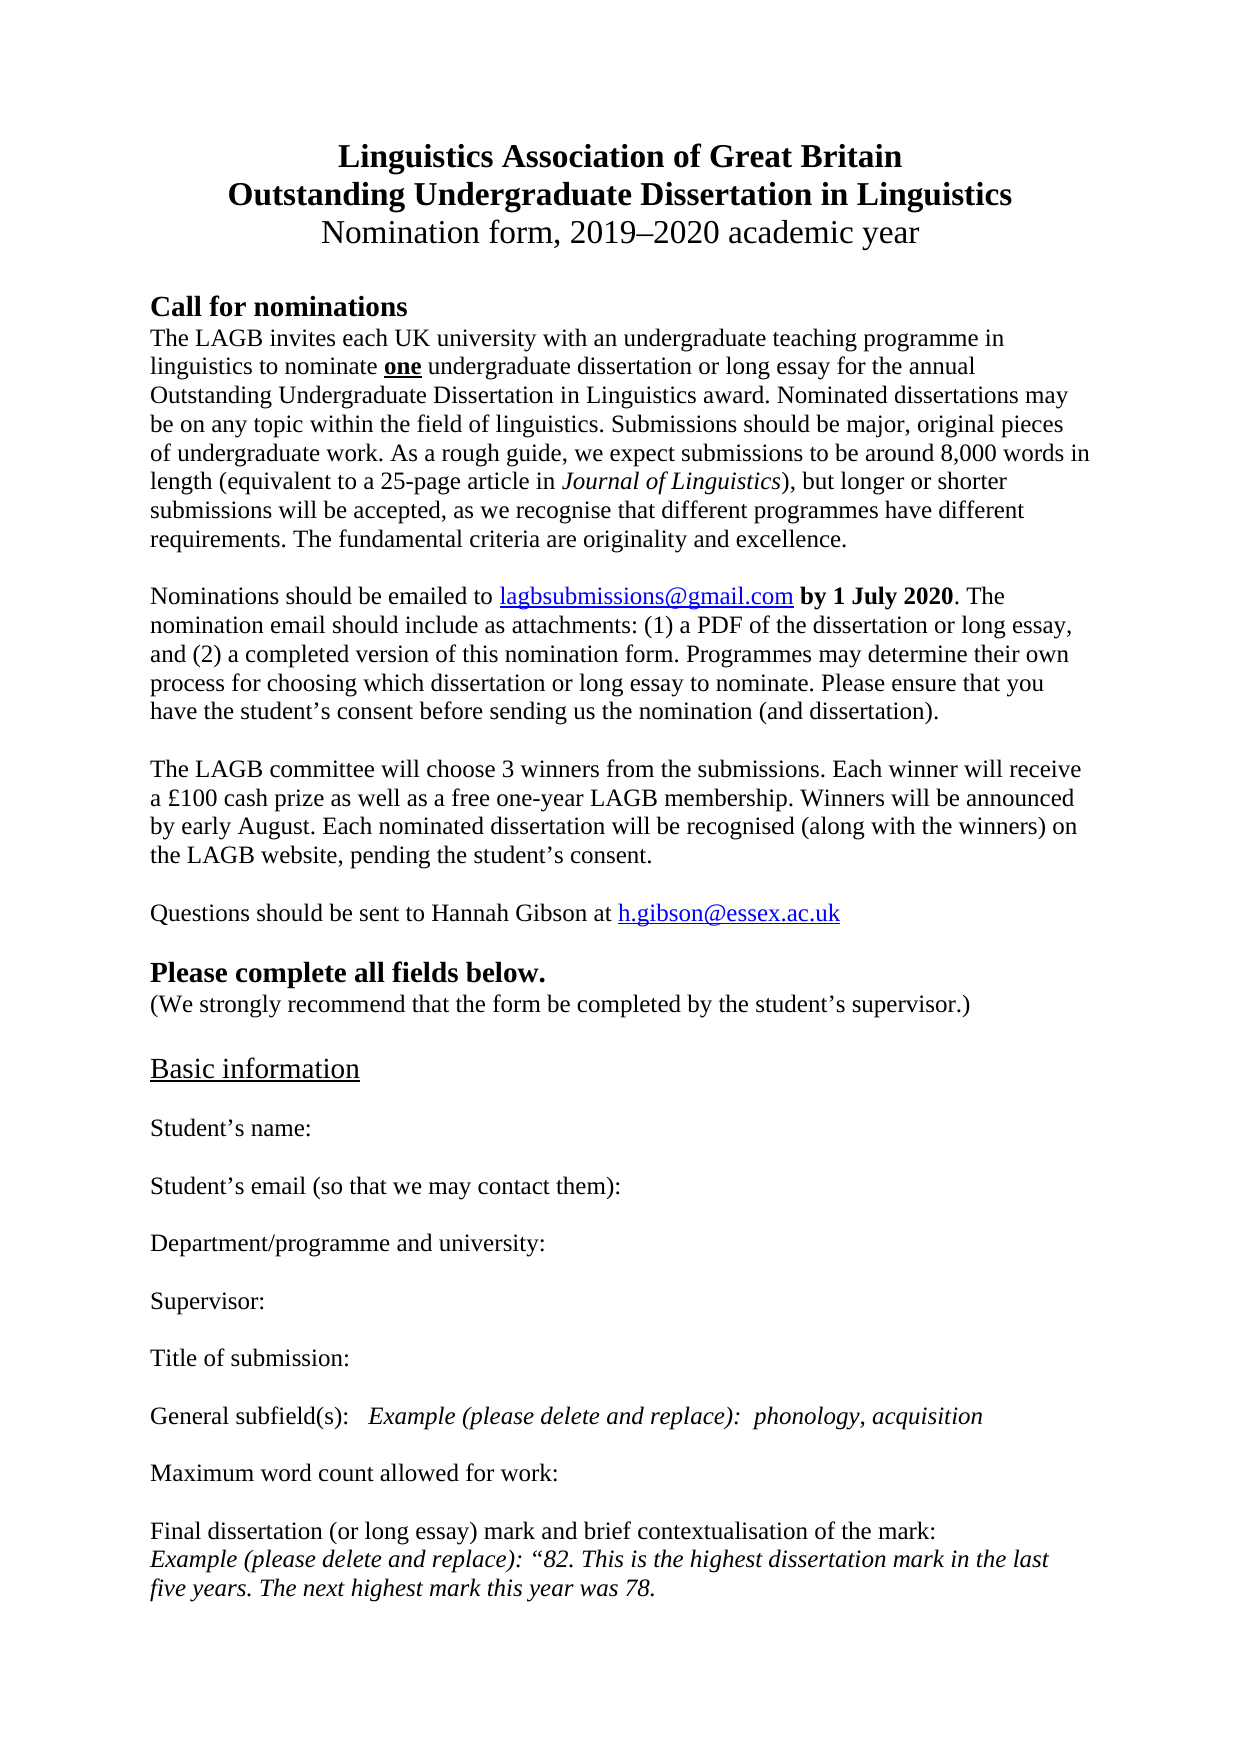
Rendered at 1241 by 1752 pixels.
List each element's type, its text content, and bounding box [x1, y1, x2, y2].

text Call for nominations [150, 289, 1090, 323]
text Basic information [150, 1051, 1090, 1084]
text The LAGB invites each UK university with an undergraduate teaching programme in linguistics to nominate one undergraduate dissertation or long essay for the annual Outstanding Undergraduate Dissertation in Linguistics award. Nominated dissertations may be on any topic within the field of linguistics. Submissions should be major, original pieces of undergraduate work. As a rough guide, we expect submissions to be around 8,000 words in length (equivalent to a 25-page article in Journal of Linguistics), but longer or shorter submissions will be accepted, as we recognise that different programmes have different requirements. The fundamental criteria are originality and excellence. [150, 323, 1090, 553]
text (We strongly recommend that the form be completed by the student’s supervisor.) [150, 989, 1090, 1017]
text Maximum word count allowed for work: [150, 1458, 1090, 1487]
text Please complete all fields below. [150, 955, 1090, 989]
text Nomination form, 2019–2020 academic year [150, 212, 1090, 251]
text Department/programme and university: [150, 1228, 1090, 1257]
text Nominations should be emailed to lagbsubmissions@gmail.com by 1 July 2020. The nomination email should include as attachments: (1) a PDF of the dissertation or long essay, and (2) a completed version of this nomination form. Programmes may determine their own process for choosing which dissertation or long essay to nominate. Please ensure that you have the student’s consent before sending us the nomination (and dissertation). [150, 581, 1090, 725]
text The LAGB committee will choose 3 winners from the submissions. Each winner will receive a £100 cash prize as well as a free one-year LAGB membership. Winners will be announced by early August. Each nominated dissertation will be recognised (along with the winners) on the LAGB website, pending the student’s consent. [150, 754, 1090, 869]
text Questions should be sent to Hannah Gibson at h.gibson@essex.ac.uk [150, 898, 1090, 926]
text Supervisor: [150, 1286, 1090, 1314]
text Student’s email (so that we may contact them): [150, 1171, 1090, 1199]
text Linguistics Association of Great Britain [150, 136, 1090, 174]
text Title of submission: [150, 1343, 1090, 1372]
text Student’s name: [150, 1113, 1090, 1142]
text Example (please delete and replace): “82. This is the highest dissertation mark in the last five years. The next highest mark this year was 78. [150, 1544, 1090, 1602]
text General subfield(s): Example (please delete and replace): phonology, acquisition [150, 1401, 1090, 1429]
text Outstanding Undergraduate Dissertation in Linguistics [150, 174, 1090, 212]
text Final dissertation (or long essay) mark and brief contextualisation of the mark: [150, 1516, 1090, 1544]
